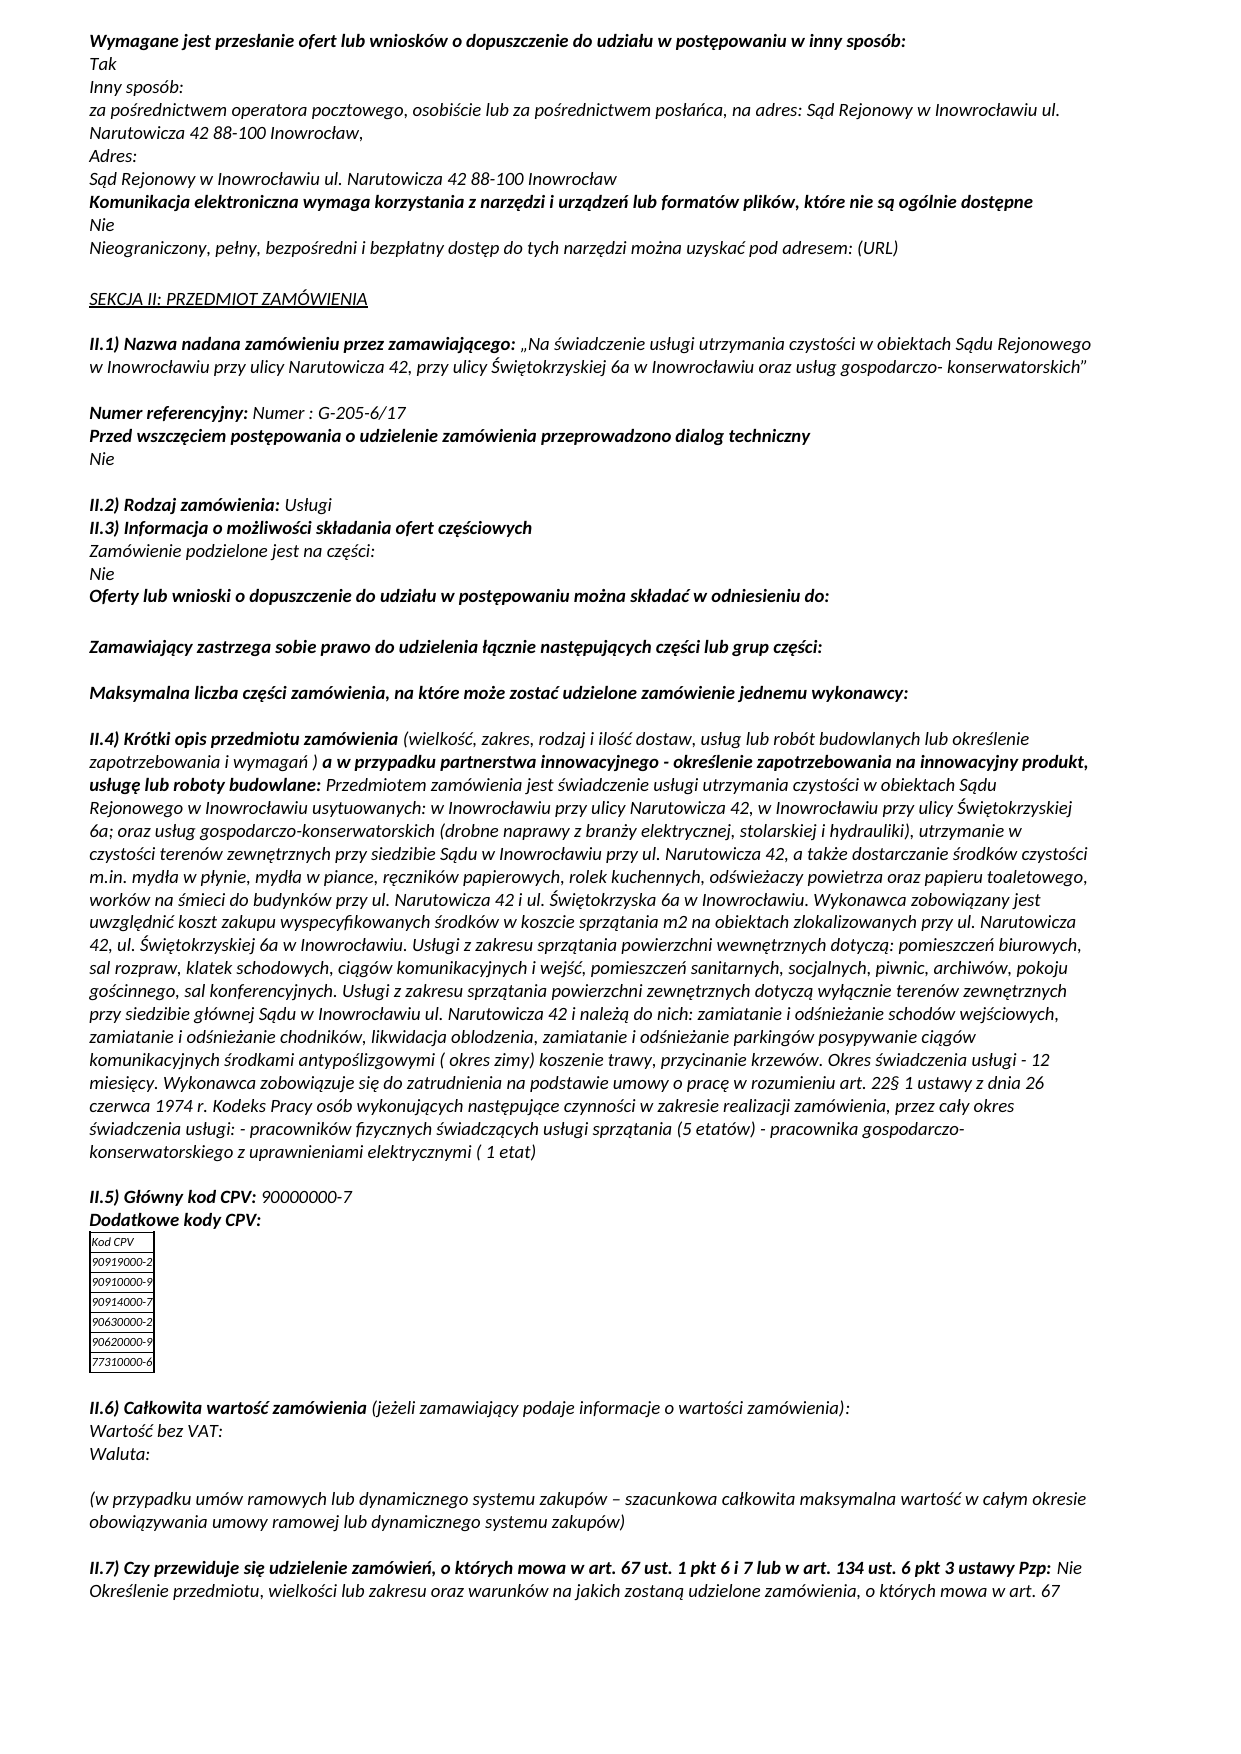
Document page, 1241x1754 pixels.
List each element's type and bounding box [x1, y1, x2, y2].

table_header [89, 30, 1093, 1602]
